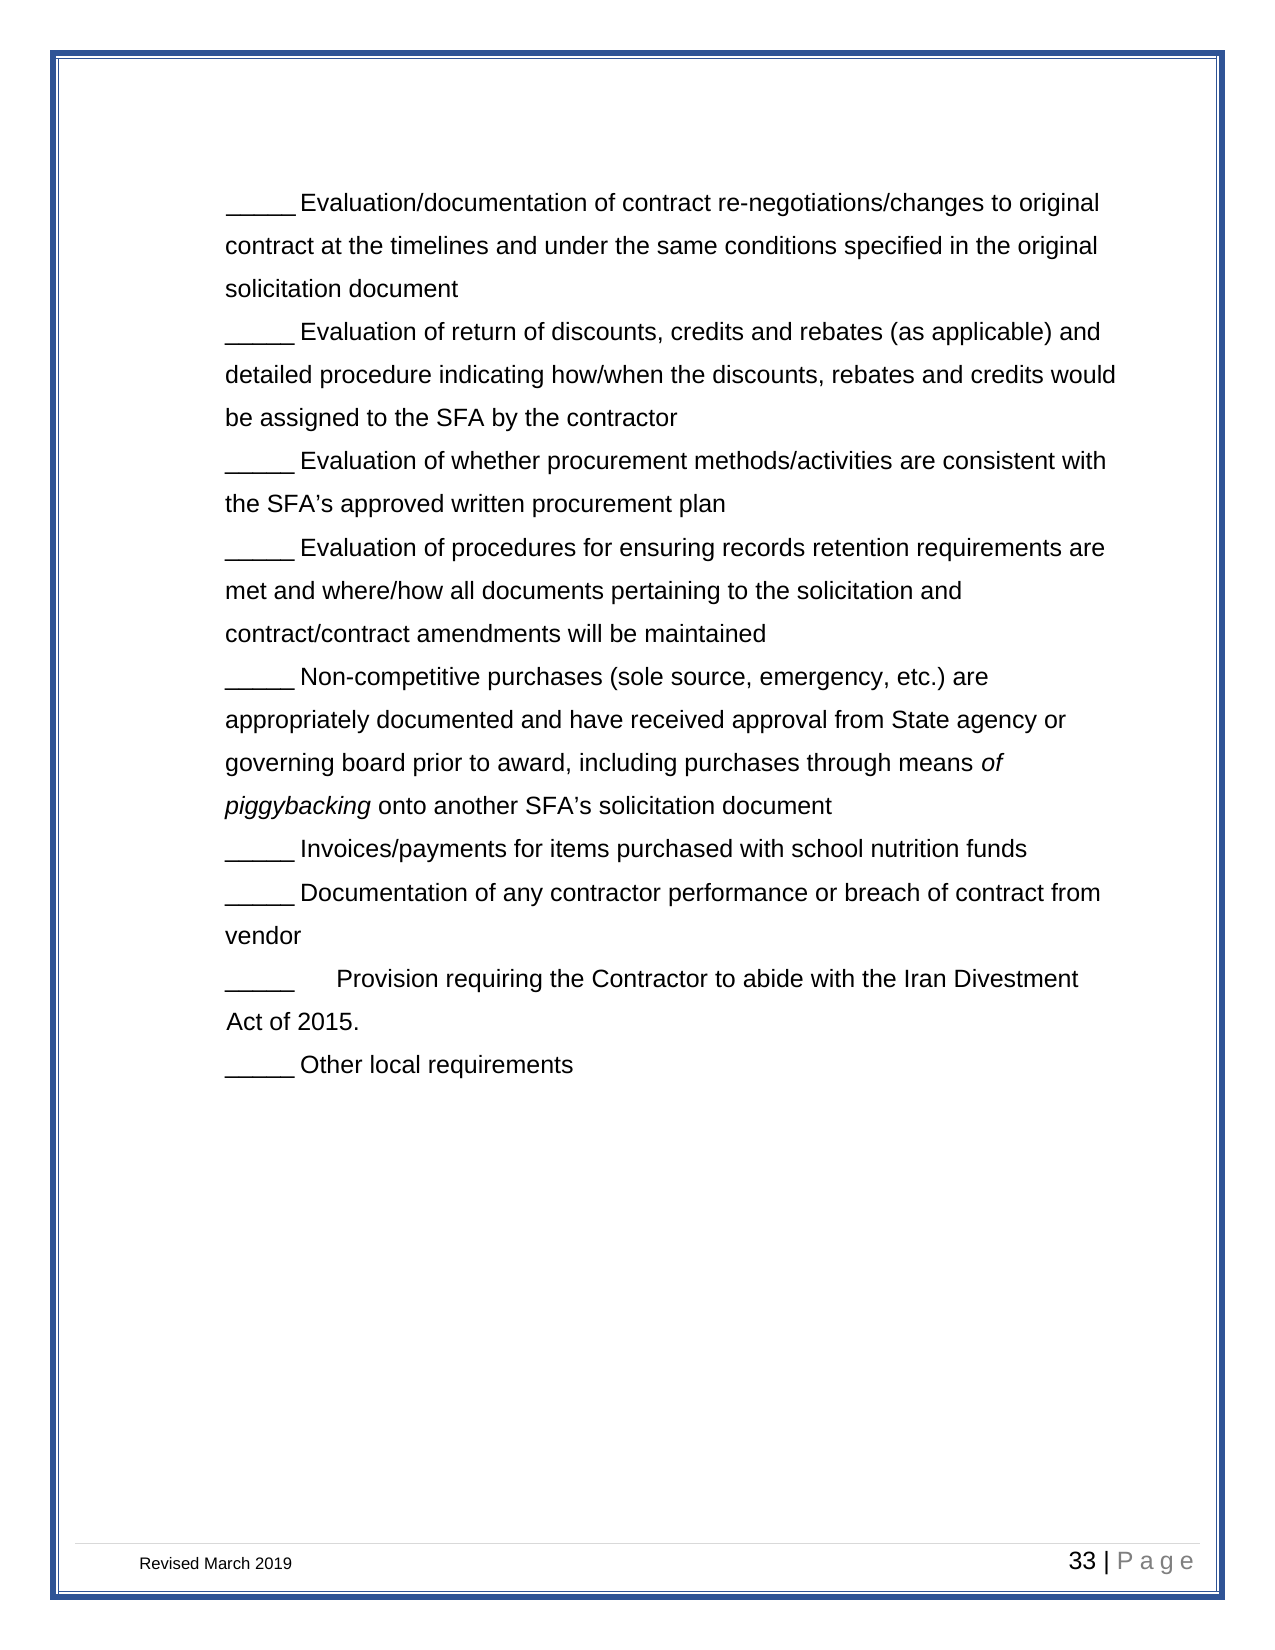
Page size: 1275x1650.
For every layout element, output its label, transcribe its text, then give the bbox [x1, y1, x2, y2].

text _____ Evaluation of return of discounts, credits and rebates (as applicable) and detailed procedure indicating how/when the discounts, rebates and credits would be assigned to the SFA by the contractor [150, 317, 1125, 432]
text _____ Invoices/payments for items purchased with school nutrition funds [150, 834, 1125, 863]
list Act of 2015. [150, 1007, 1125, 1036]
text _____ Evaluation of procedures for ensuring records retention requirements are met and where/how all documents pertaining to the solicitation and contract/contract amendments will be maintained [150, 532, 1125, 647]
text _____ Documentation of any contractor performance or breach of contract from vendor [150, 877, 1125, 949]
text _____ Non-competitive purchases (sole source, emergency, etc.) are appropriately documented and have received approval from State agency or governing board prior to award, including purchases through means of piggybacking onto another SFA’s solicitation document [150, 662, 1125, 820]
text _____ Evaluation/documentation of contract re-negotiations/changes to original contract at the timelines and under the same conditions specified in the original solicitation document [150, 187, 1125, 302]
text _____ Other local requirements [150, 1050, 1125, 1079]
text _____ Evaluation of whether procurement methods/activities are consistent with the SFA’s approved written procurement plan [150, 446, 1125, 518]
text _____ Provision requiring the Contractor to abide with the Iran Divestment [150, 964, 1125, 992]
